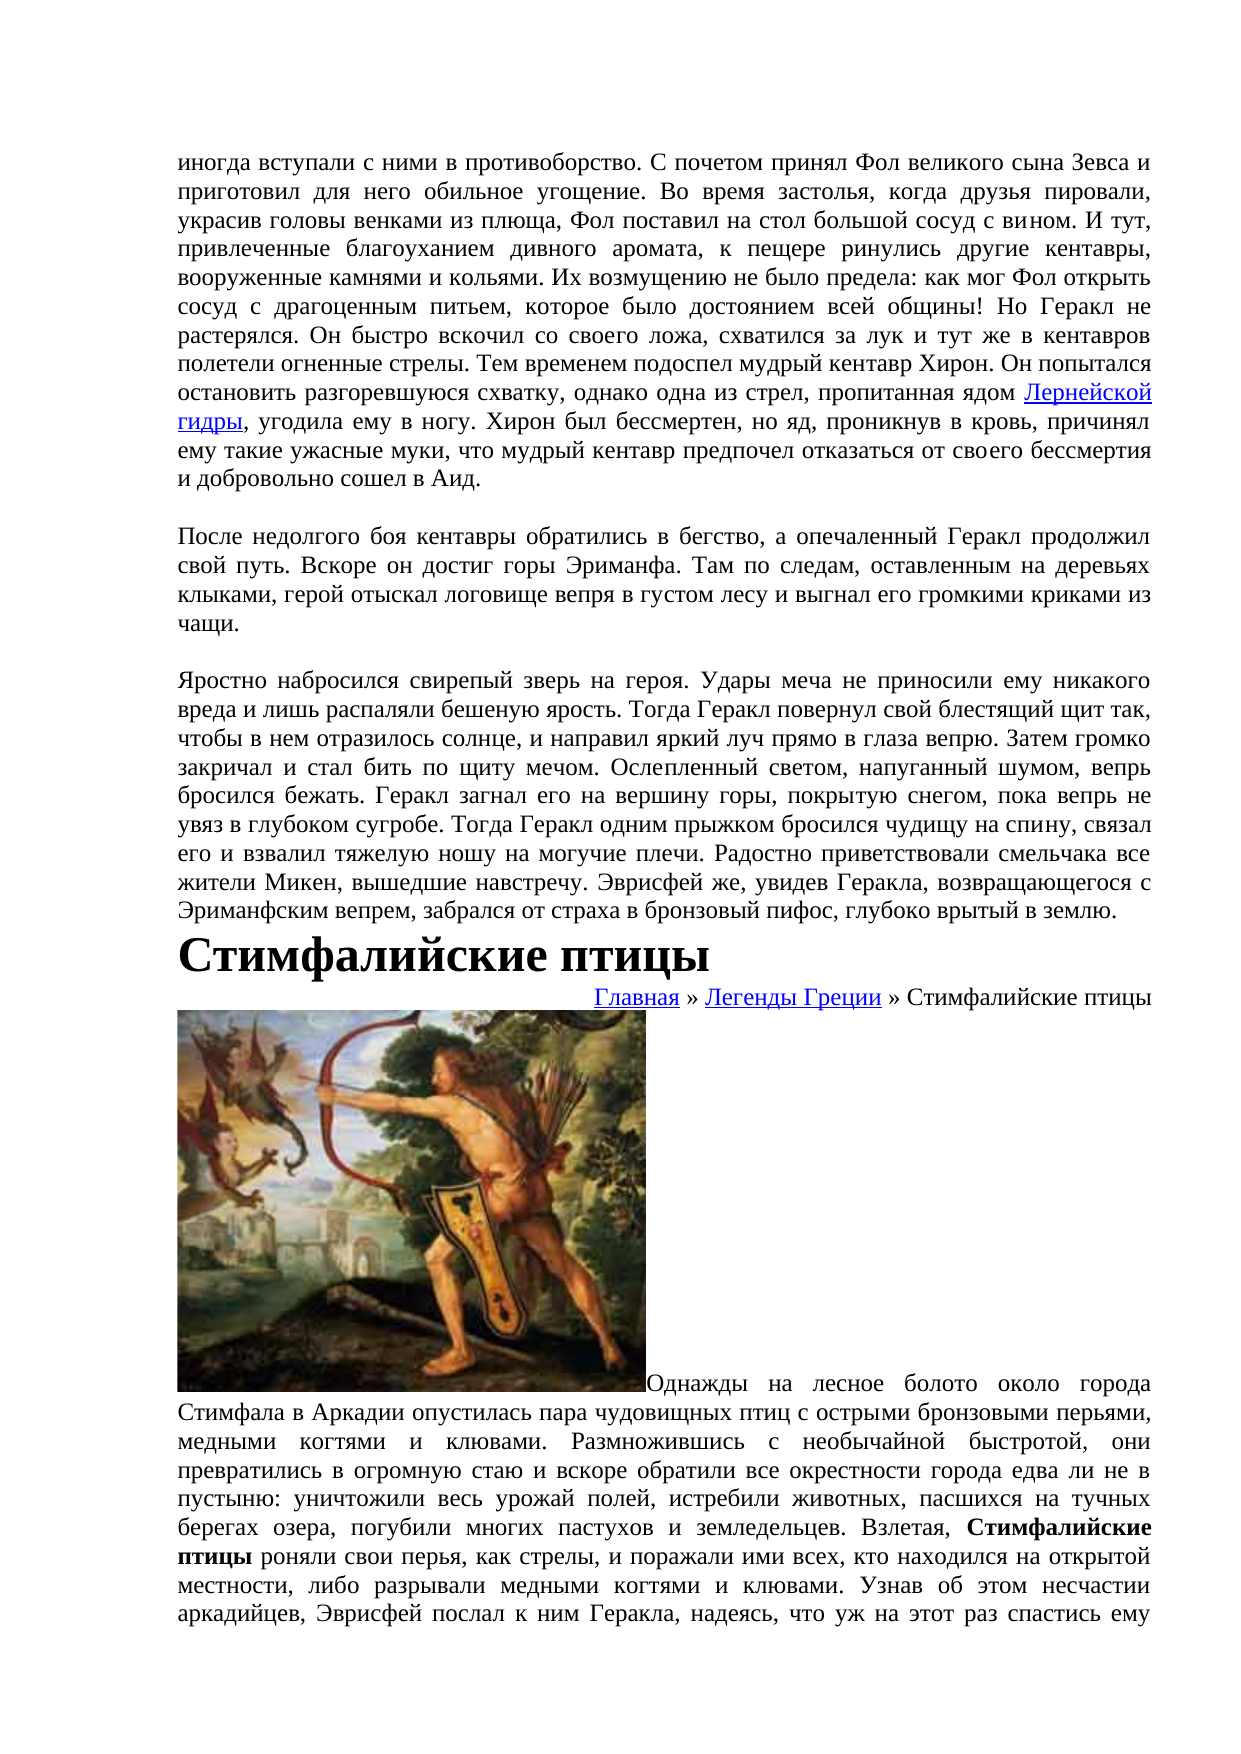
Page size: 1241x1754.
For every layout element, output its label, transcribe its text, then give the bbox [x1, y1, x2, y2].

table_header Главная » Легенды Греции » Стимфалийские птицы [178, 982, 1152, 1011]
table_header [177, 1011, 1152, 1627]
table_header Стимфалийские птицы [177, 924, 1152, 982]
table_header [177, 118, 1152, 924]
picture [177, 1010, 646, 1392]
